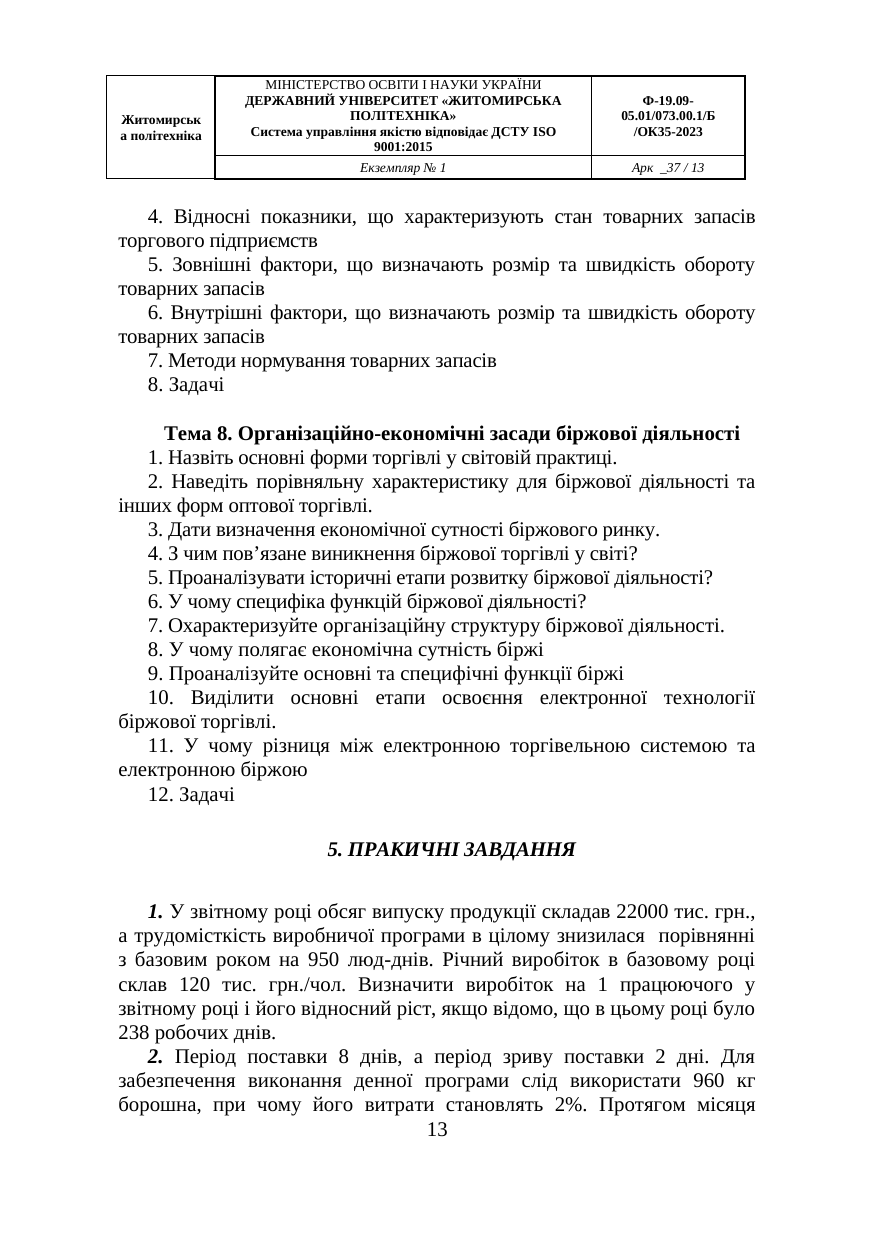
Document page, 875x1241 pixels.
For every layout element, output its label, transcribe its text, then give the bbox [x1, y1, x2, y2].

text 5. ПРАКИЧНІ ЗАВДАННЯ [118, 837, 756, 861]
text 2. Наведіть порівняльну характеристику для біржової діяльності та інших форм оптової торгівлі. [118, 469, 756, 517]
text 10. Виділити основні етапи освоєння електронної технології біржової торгівлі. [118, 685, 756, 733]
text 7. Охарактеризуйте організаційну структуру біржової діяльності. [118, 613, 756, 637]
text 3. Дати визначення економічної сутності біржового ринку. [118, 517, 756, 541]
text 8. Задачі [118, 372, 756, 396]
text 1. Назвіть основні форми торгівлі у світовій практиці. [118, 444, 756, 469]
text 6. Внутрішні фактори, що визначають розмір та швидкість обороту товарних запасів [118, 300, 756, 348]
text 5. Проаналізувати історичні етапи розвитку біржової діяльності? [118, 565, 756, 589]
text 12. Задачі [118, 781, 756, 806]
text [118, 1044, 756, 1116]
text 5. Зовнішні фактори, що визначають розмір та швидкість обороту товарних запасів [118, 252, 756, 300]
text 4. З чим пов’язане виникнення біржової торгівлі у світі? [118, 541, 756, 565]
text 7. Методи нормування товарних запасів [118, 348, 756, 372]
text Тема 8. Організаційно-економічні засади біржової діяльності [118, 421, 756, 444]
text 11. У чому різниця між електронною торгівельною системою та електронною біржою [118, 733, 756, 781]
text 4. Відносні показники, що характеризують стан товарних запасів торгового підприємств [118, 204, 756, 252]
text 8. У чому полягає економічна сутність біржі [118, 637, 756, 661]
text 1. У звітному році обсяг випуску продукції складав 22000 тис. грн., а трудомісткість виробничої програми в цілому знизилася порівнянні з базовим роком на 950 люд-днів. Річний виробіток в базовому році склав 120 тис. грн./чол. Визначити виробіток на 1 працюючого у звітному році і його відносний ріст, якщо відомо, що в цьому році було 238 робочих днів. [118, 899, 756, 1044]
text 9. Проаналізуйте основні та специфічні функції біржі [118, 661, 756, 685]
text 6. У чому специфіка функцій біржової діяльності? [118, 589, 756, 613]
